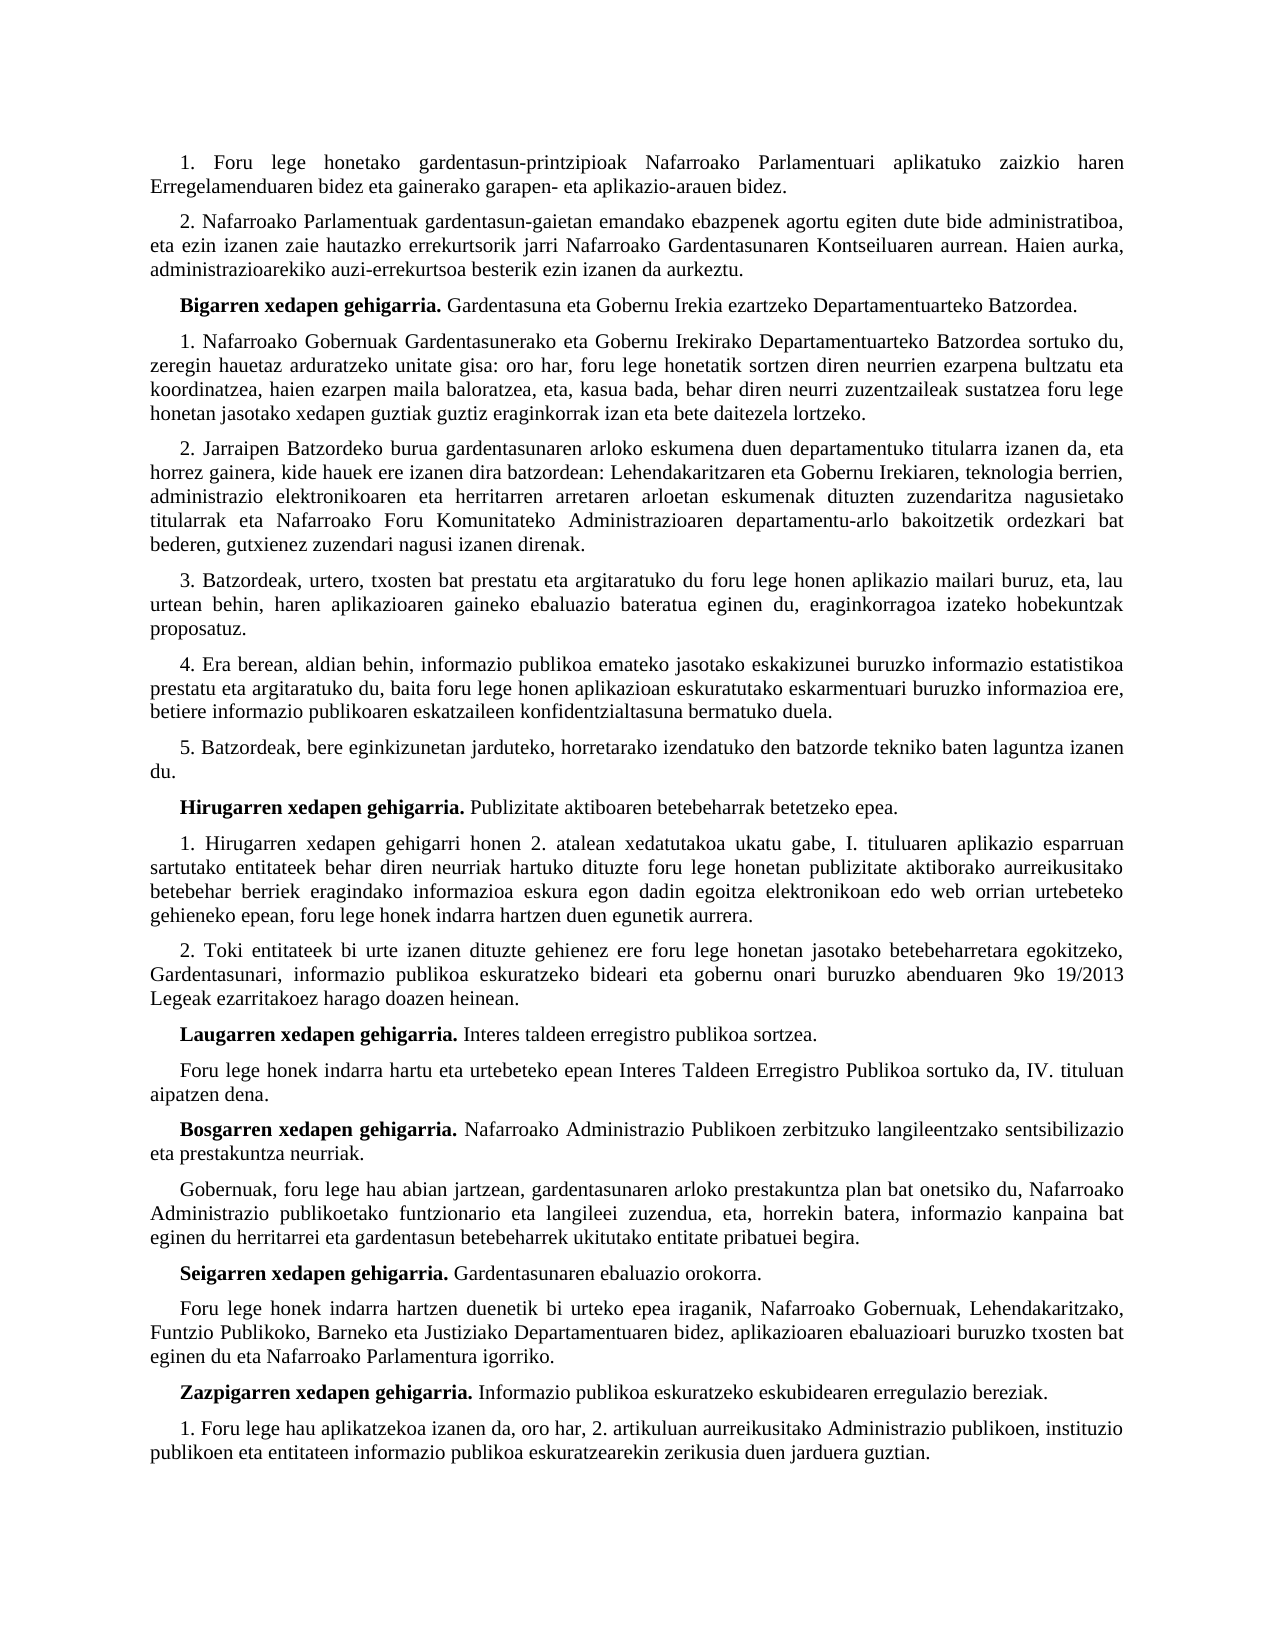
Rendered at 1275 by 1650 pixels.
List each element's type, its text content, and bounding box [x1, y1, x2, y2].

text Bosgarren xedapen gehigarria. Nafarroako Administrazio Publikoen zerbitzuko langileentzako sentsibilizazio eta prestakuntza neurriak. [150, 1118, 1125, 1166]
text Zazpigarren xedapen gehigarria. Informazio publikoa eskuratzeko eskubidearen erregulazio bereziak. [150, 1380, 1125, 1404]
text 1. Hirugarren xedapen gehigarri honen 2. atalean xedatutakoa ukatu gabe, I. tituluaren aplikazio esparruan sartutako entitateek behar diren neurriak hartuko dituzte foru lege honetan publizitate aktiborako aurreikusitako betebehar berriek eragindako informazioa eskura egon dadin egoitza elektronikoan edo web orrian urtebeteko gehieneko epean, foru lege honek indarra hartzen duen egunetik aurrera. [150, 831, 1125, 927]
text 1. Foru lege hau aplikatzekoa izanen da, oro har, 2. artikuluan aurreikusitako Administrazio publikoen, instituzio publikoen eta entitateen informazio publikoa eskuratzearekin zerikusia duen jarduera guztian. [150, 1416, 1125, 1464]
text 2. Nafarroako Parlamentuak gardentasun-gaietan emandako ebazpenek agortu egiten dute bide administratiboa, eta ezin izanen zaie hautazko errekurtsorik jarri Nafarroako Gardentasunaren Kontseiluaren aurrean. Haien aurka, administrazioarekiko auzi-errekurtsoa besterik ezin izanen da aurkeztu. [150, 210, 1125, 282]
text 4. Era berean, aldian behin, informazio publikoa emateko jasotako eskakizunei buruzko informazio estatistikoa prestatu eta argitaratuko du, baita foru lege honen aplikazioan eskuratutako eskarmentuari buruzko informazioa ere, betiere informazio publikoaren eskatzaileen konfidentzialtasuna bermatuko duela. [150, 652, 1125, 724]
text 2. Toki entitateek bi urte izanen dituzte gehienez ere foru lege honetan jasotako betebeharretara egokitzeko, Gardentasunari, informazio publikoa eskuratzeko bideari eta gobernu onari buruzko abenduaren 9ko 19/2013 Legeak ezarritakoez harago doazen heinean. [150, 938, 1125, 1010]
text Hirugarren xedapen gehigarria. Publizitate aktiboaren betebeharrak betetzeko epea. [150, 795, 1125, 819]
text 5. Batzordeak, bere eginkizunetan jarduteko, horretarako izendatuko den batzorde tekniko baten laguntza izanen du. [150, 736, 1125, 783]
text Seigarren xedapen gehigarria. Gardentasunaren ebaluazio orokorra. [150, 1261, 1125, 1285]
text 2. Jarraipen Batzordeko burua gardentasunaren arloko eskumena duen departamentuko titularra izanen da, eta horrez gainera, kide hauek ere izanen dira batzordean: Lehendakaritzaren eta Gobernu Irekiaren, teknologia berrien, administrazio elektronikoaren eta herritarren arretaren arloetan eskumenak dituzten zuzendaritza nagusietako titularrak eta Nafarroako Foru Komunitateko Administrazioaren departamentu-arlo bakoitzetik ordezkari bat bederen, gutxienez zuzendari nagusi izanen direnak. [150, 437, 1125, 556]
text Bigarren xedapen gehigarria. Gardentasuna eta Gobernu Irekia ezartzeko Departamentuarteko Batzordea. [150, 293, 1125, 317]
text 1. Nafarroako Gobernuak Gardentasunerako eta Gobernu Irekirako Departamentuarteko Batzordea sortuko du, zeregin hauetaz arduratzeko unitate gisa: oro har, foru lege honetatik sortzen diren neurrien ezarpena bultzatu eta koordinatzea, haien ezarpen maila baloratzea, eta, kasua bada, behar diren neurri zuzentzaileak sustatzea foru lege honetan jasotako xedapen guztiak guztiz eraginkorrak izan eta bete daitezela lortzeko. [150, 329, 1125, 425]
text Gobernuak, foru lege hau abian jartzean, gardentasunaren arloko prestakuntza plan bat onetsiko du, Nafarroako Administrazio publikoetako funtzionario eta langileei zuzendua, eta, horrekin batera, informazio kanpaina bat eginen du herritarrei eta gardentasun betebeharrek ukitutako entitate pribatuei begira. [150, 1177, 1125, 1249]
text 1. Foru lege honetako gardentasun-printzipioak Nafarroako Parlamentuari aplikatuko zaizkio haren Erregelamenduaren bidez eta gainerako garapen- eta aplikazio-arauen bidez. [150, 150, 1125, 198]
text Laugarren xedapen gehigarria. Interes taldeen erregistro publikoa sortzea. [150, 1022, 1125, 1046]
text Foru lege honek indarra hartzen duenetik bi urteko epea iraganik, Nafarroako Gobernuak, Lehendakaritzako, Funtzio Publikoko, Barneko eta Justiziako Departamentuaren bidez, aplikazioaren ebaluazioari buruzko txosten bat eginen du eta Nafarroako Parlamentura igorriko. [150, 1297, 1125, 1368]
text Foru lege honek indarra hartu eta urtebeteko epean Interes Taldeen Erregistro Publikoa sortuko da, IV. tituluan aipatzen dena. [150, 1058, 1125, 1106]
text 3. Batzordeak, urtero, txosten bat prestatu eta argitaratuko du foru lege honen aplikazio mailari buruz, eta, lau urtean behin, haren aplikazioaren gaineko ebaluazio bateratua eginen du, eraginkorragoa izateko hobekuntzak proposatuz. [150, 568, 1125, 640]
